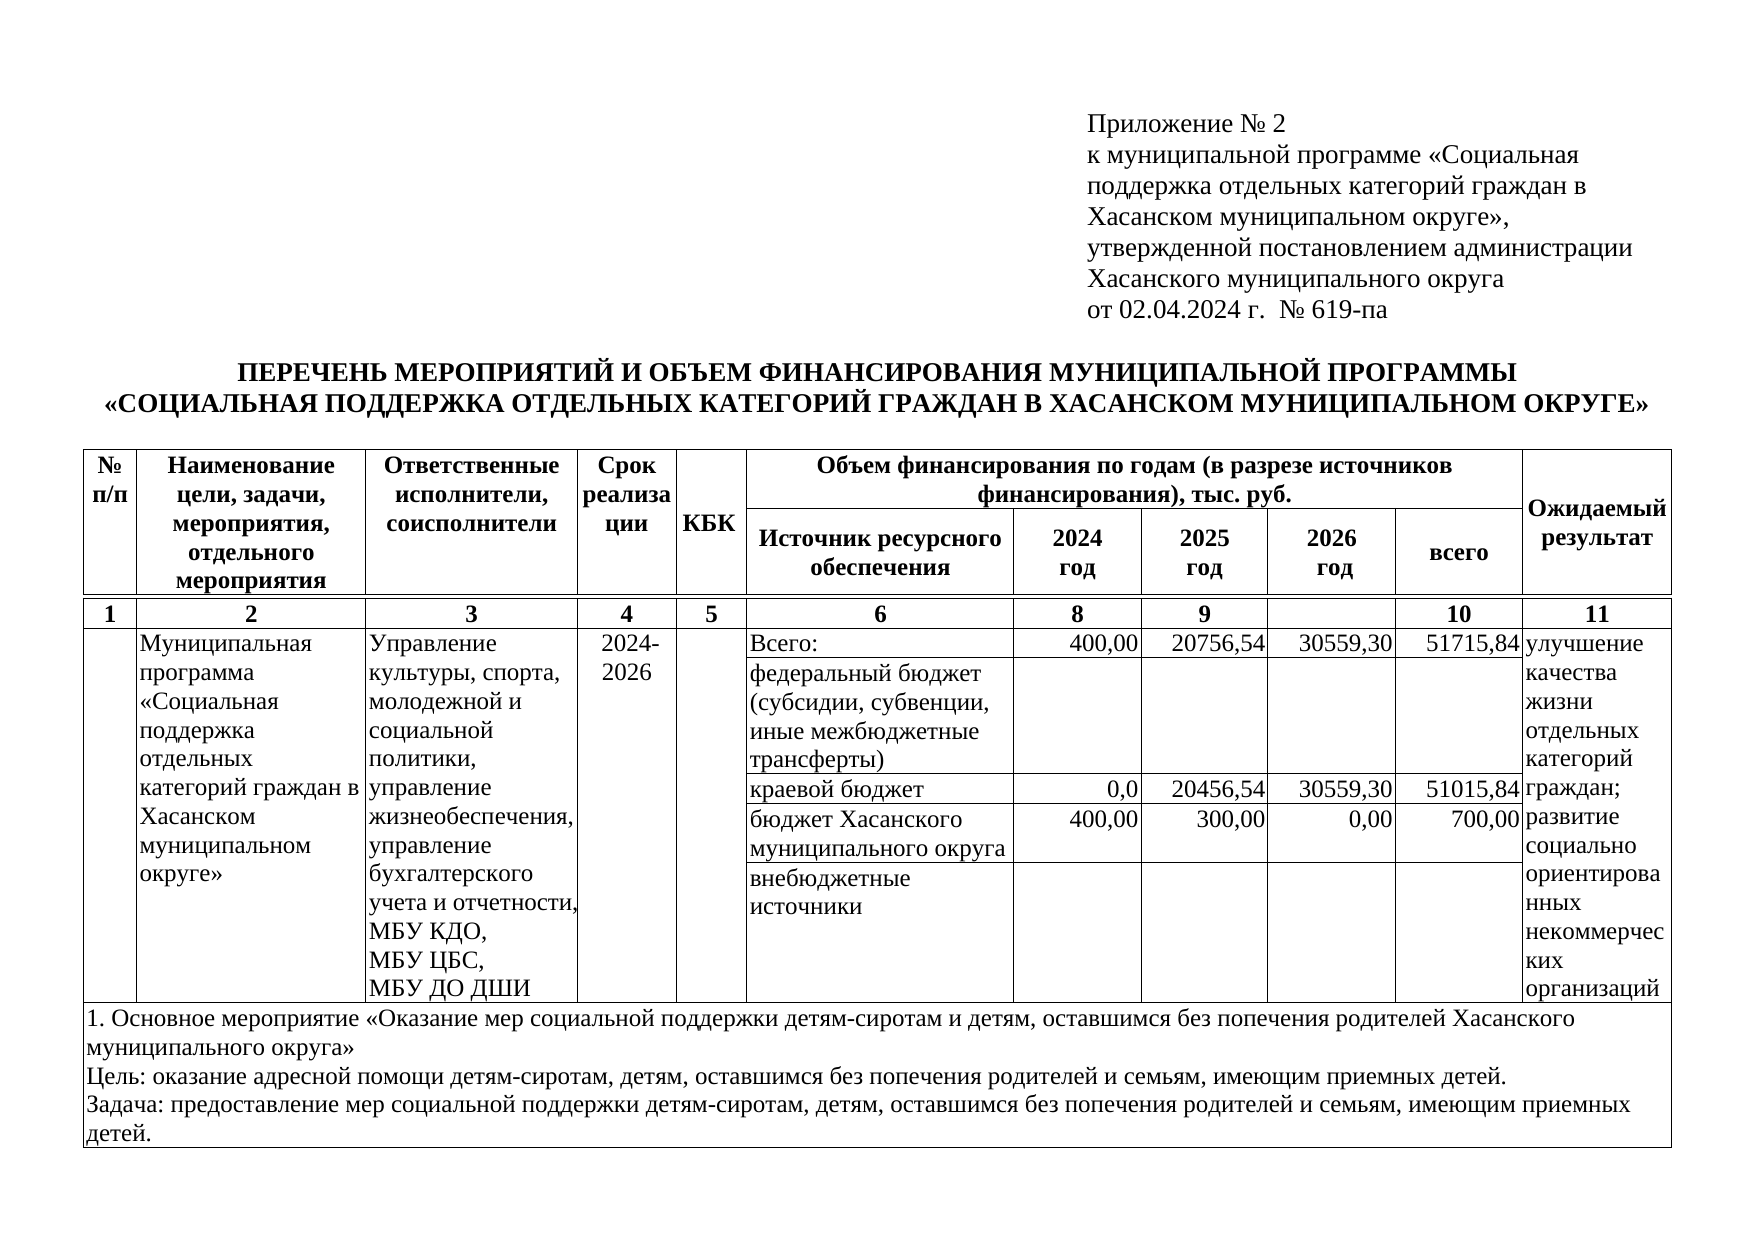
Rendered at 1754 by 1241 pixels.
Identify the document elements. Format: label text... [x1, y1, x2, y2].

table_header 10 [1396, 599, 1522, 627]
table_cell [84, 1003, 1671, 1147]
table_cell 2026 год [1268, 509, 1395, 594]
table_cell Управление культуры, спорта, молодежной и социальной политики, управление жизнеобеспечения, управление бухгалтерского учета и отчетности, МБУ КДО, МБУ ЦБС, МБУ ДО ДШИ [366, 629, 577, 1002]
table_cell [1142, 863, 1267, 1002]
table_cell Муниципальная программа «Социальная поддержка отдельных категорий граждан в Хасанском муниципальном округе» [137, 629, 365, 1002]
table_cell [1396, 863, 1522, 1002]
text к муниципальной программе «Социальная поддержка отдельных категорий граждан в Хасанском муниципальном округе», утвержденной постановлением администрации Хасанского муниципального округа [1087, 138, 1671, 294]
table_cell 400,00 [1014, 629, 1141, 657]
table_cell 20756,54 [1142, 629, 1267, 657]
table_cell 0,0 [1014, 774, 1141, 803]
table_cell краевой бюджет [747, 774, 1013, 803]
table_header 6 [747, 599, 1013, 627]
table_cell 20456,54 [1142, 774, 1267, 803]
table_cell 2025 год [1142, 509, 1267, 594]
table_cell [1396, 658, 1522, 773]
table_cell [84, 629, 136, 1002]
table_cell [677, 629, 746, 1002]
table_cell внебюджетные источники [747, 863, 1013, 1002]
table_header 11 [1523, 599, 1671, 627]
table_cell Всего: [747, 629, 1013, 657]
table_header 5 [677, 599, 746, 627]
table_cell [1014, 658, 1141, 773]
table_header № п/п [84, 450, 136, 594]
table_header [1268, 599, 1395, 627]
table_cell всего [1396, 509, 1522, 594]
table_header Ответственные исполнители, соисполнители [366, 450, 577, 594]
table_cell 700,00 [1396, 804, 1522, 862]
table_cell [1014, 863, 1141, 1002]
table_header 9 [1142, 599, 1267, 627]
table_cell 300,00 [1142, 804, 1267, 862]
table_header Срок реализации [578, 450, 676, 594]
table_cell 30559,30 [1268, 774, 1395, 803]
table_header 1 [84, 599, 136, 627]
table_cell 2024 год [1014, 509, 1141, 594]
table_cell 0,00 [1268, 804, 1395, 862]
table_header 8 [1014, 599, 1141, 627]
table_cell [1268, 863, 1395, 1002]
table_header Объем финансирования по годам (в разрезе источников финансирования), тыс. руб. [747, 450, 1522, 508]
table_header Ожидаемый результат [1523, 450, 1671, 594]
text «СОЦИАЛЬНАЯ ПОДДЕРЖКА ОТДЕЛЬНЫХ КАТЕГОРИЙ ГРАЖДАН В ХАСАНСКОМ МУНИЦИПАЛЬНОМ ОКРУГЕ» [83, 387, 1671, 418]
table_cell 2024-2026 [578, 629, 676, 1002]
table_cell федеральный бюджет (субсидии, субвенции, иные межбюджетные трансферты) [747, 658, 1013, 773]
text от 02.04.2024 г. № 619-па [1087, 294, 1671, 325]
table_header Наименование цели, задачи, мероприятия, отдельного мероприятия [137, 450, 365, 594]
table_cell [1268, 658, 1395, 773]
table_cell 51715,84 [1396, 629, 1522, 657]
table_header 4 [578, 599, 676, 627]
table_cell бюджет Хасанского муниципального округа [747, 804, 1013, 862]
table_header КБК [677, 450, 746, 594]
table_header 2 [137, 599, 365, 627]
text ПЕРЕЧЕНЬ МЕРОПРИЯТИЙ И ОБЪЕМ ФИНАНСИРОВАНИЯ МУНИЦИПАЛЬНОЙ ПРОГРАММЫ [83, 356, 1671, 387]
table_cell 400,00 [1014, 804, 1141, 862]
table_cell Источник ресурсного обеспечения [747, 509, 1013, 594]
table_cell улучшение качества жизни отдельных категорий граждан; развитие социально ориентированных некоммерческих организаций [1523, 629, 1671, 1002]
table_cell 51015,84 [1396, 774, 1522, 803]
table_header 3 [366, 599, 577, 627]
text Приложение № 2 [1087, 107, 1671, 138]
table_cell [1142, 658, 1267, 773]
table_cell 30559,30 [1268, 629, 1395, 657]
